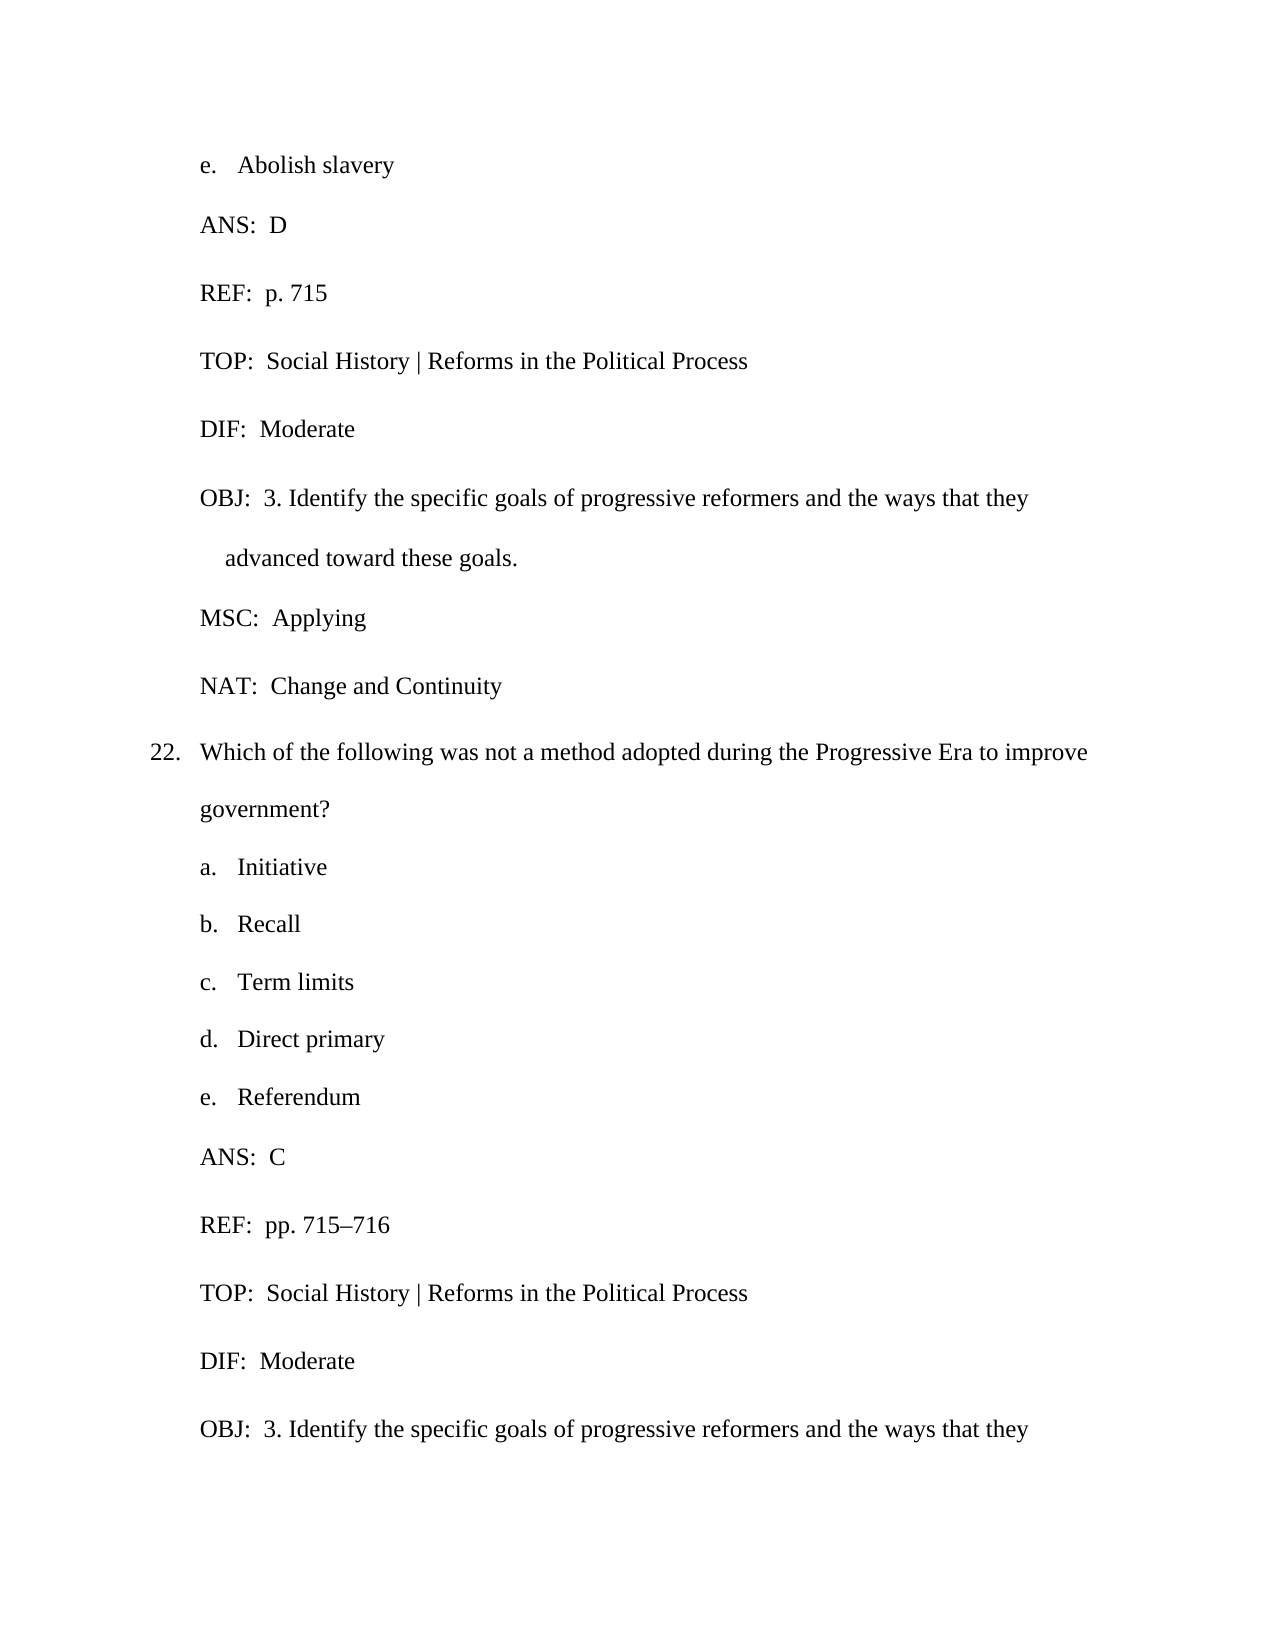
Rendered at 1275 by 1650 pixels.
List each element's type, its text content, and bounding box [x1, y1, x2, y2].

text REF: pp. 715–716 [199, 1207, 1125, 1241]
text NAT: Change and Continuity [199, 668, 1125, 702]
text DIF: Moderate [199, 412, 1125, 446]
text TOP: Social History | Reforms in the Political Process [199, 344, 1125, 378]
text MSC: Applying [199, 600, 1125, 634]
text DIF: Moderate [199, 1343, 1125, 1377]
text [199, 1412, 1125, 1446]
list Which of the following was not a method adopted during the Progressive Era to improve government? [150, 737, 1125, 823]
list Referendum [199, 1082, 1125, 1110]
text OBJ: 3. Identify the specific goals of progressive reformers and the ways that they advanced toward these goals. [199, 480, 1125, 572]
list Recall [199, 909, 1125, 938]
list Term limits [199, 967, 1125, 995]
list Abolish slavery [199, 150, 1125, 179]
list Initiative [199, 852, 1125, 880]
text ANS: C [199, 1139, 1125, 1173]
text TOP: Social History | Reforms in the Political Process [199, 1275, 1125, 1309]
text REF: p. 715 [199, 276, 1125, 310]
list Direct primary [199, 1024, 1125, 1053]
text ANS: D [199, 207, 1125, 242]
